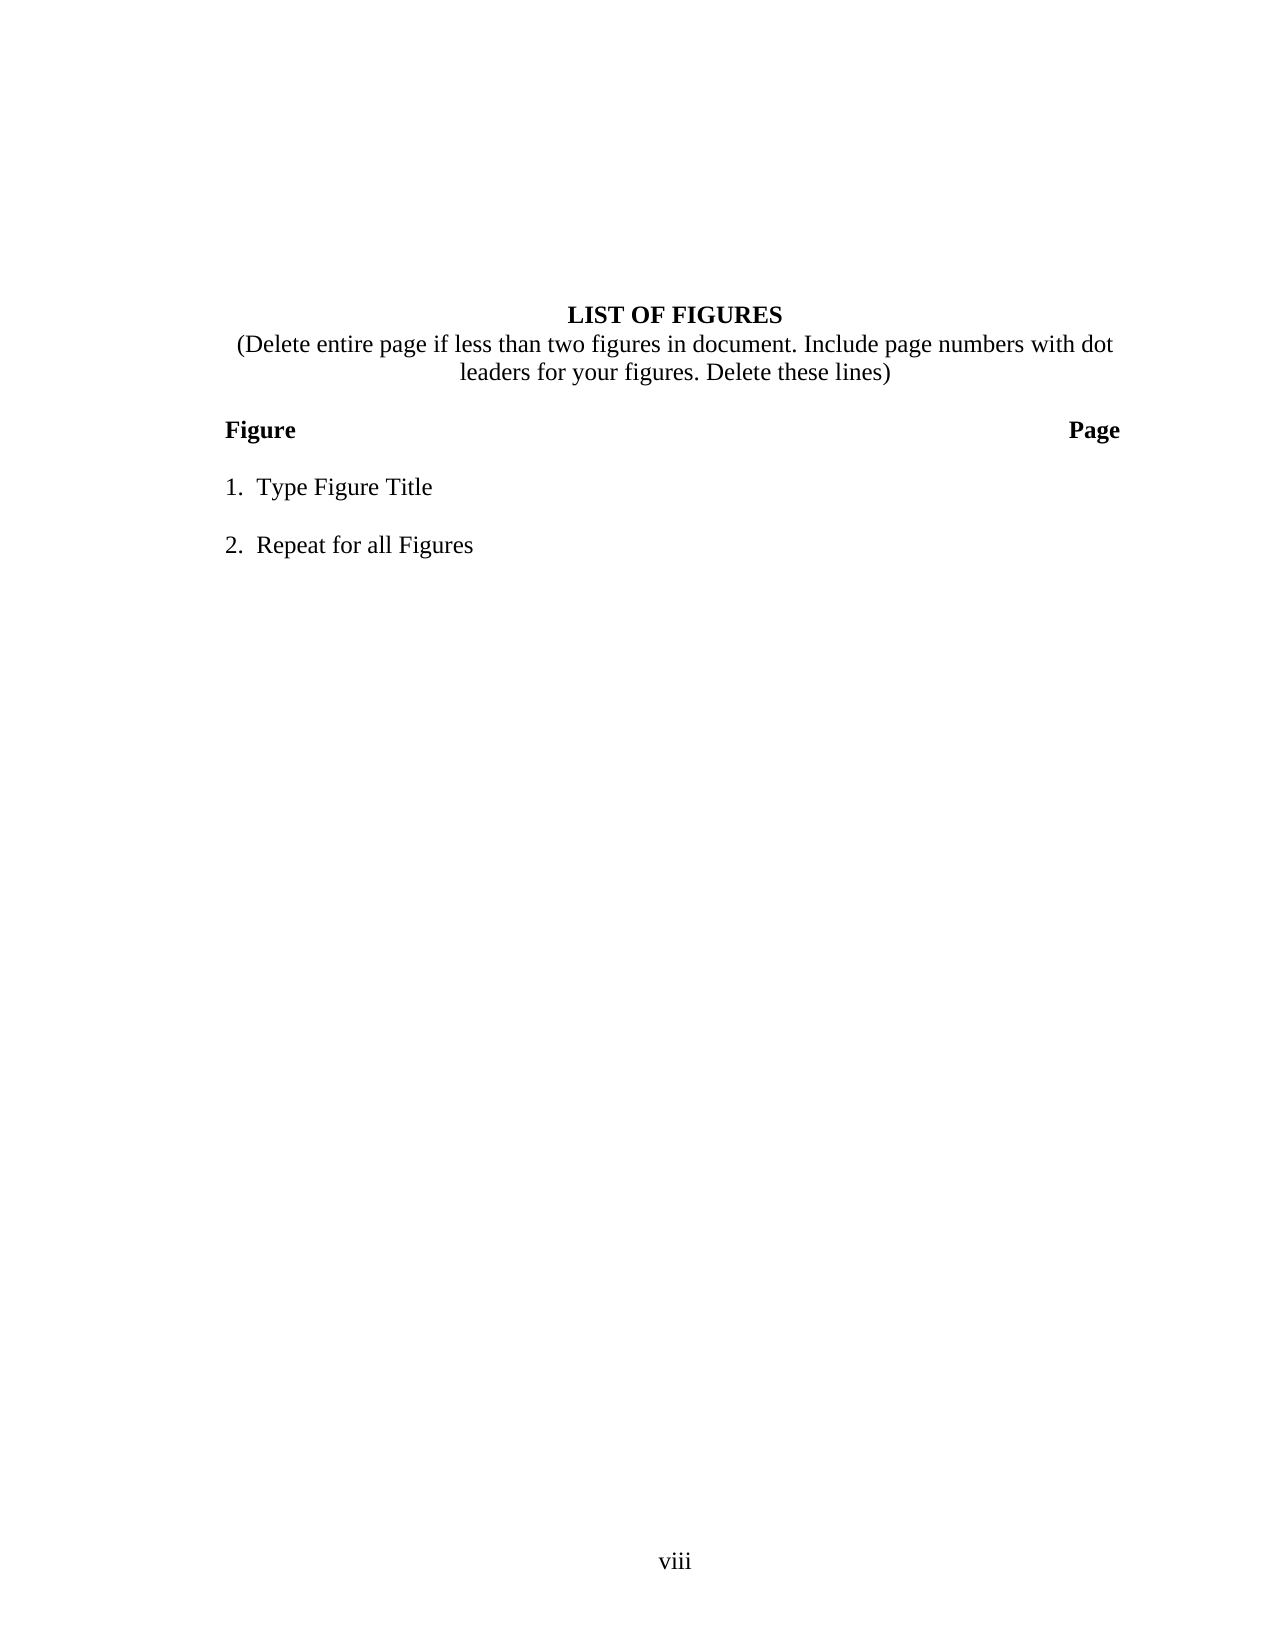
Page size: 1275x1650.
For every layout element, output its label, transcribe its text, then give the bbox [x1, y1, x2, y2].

text (Delete entire page if less than two figures in document. Include page numbers with dot leaders for your figures. Delete these lines) [225, 329, 1125, 386]
text 2. Repeat for all Figures [225, 530, 1125, 559]
text LIST OF FIGURES [225, 300, 1125, 329]
text Figure Page [225, 415, 1125, 444]
text 1. Type Figure Title [225, 472, 1125, 501]
